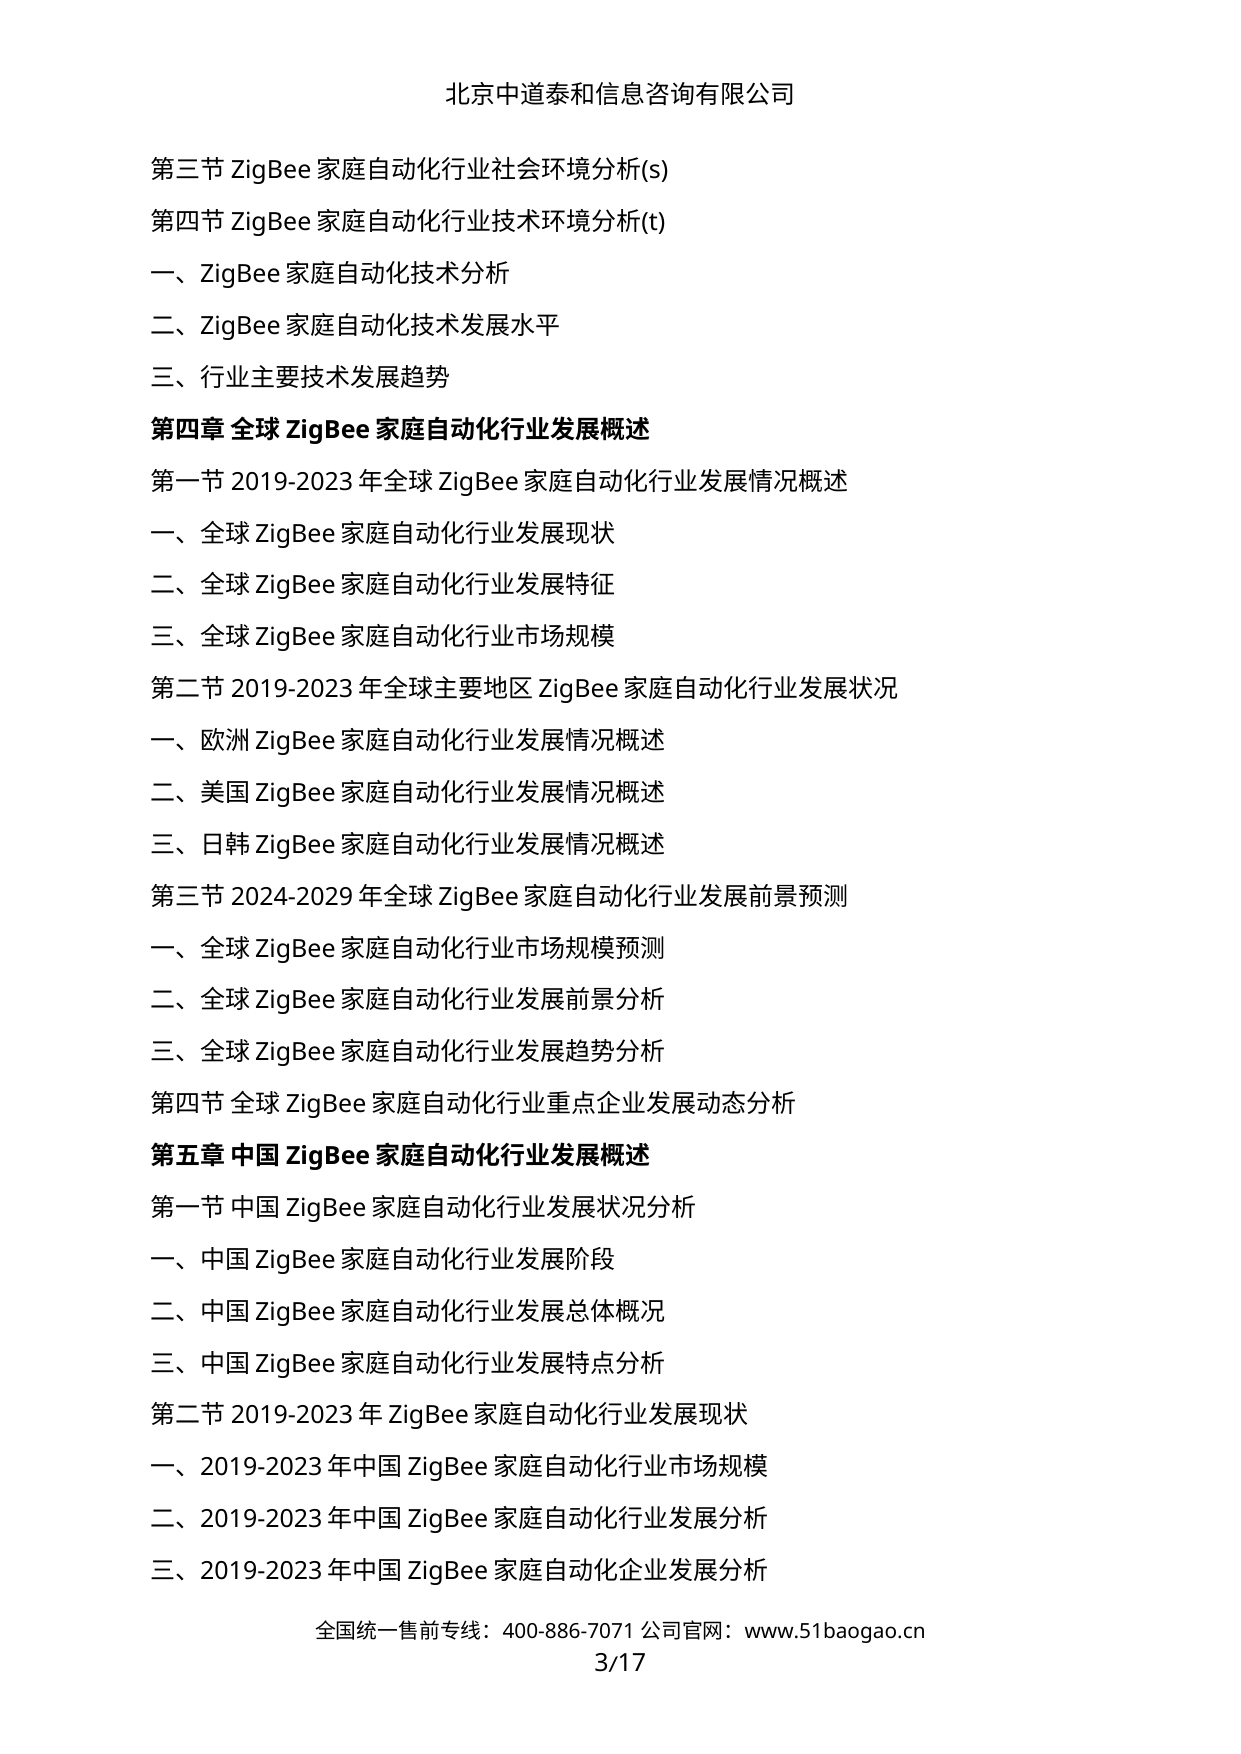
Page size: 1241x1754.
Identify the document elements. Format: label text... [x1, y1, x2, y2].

text 三、日韩ZigBee家庭自动化行业发展情况概述 [150, 824, 1090, 861]
text 第四节 ZigBee家庭自动化行业技术环境分析(t) [150, 202, 1090, 238]
text 第四章 全球ZigBee家庭自动化行业发展概述 [150, 409, 1090, 446]
text 二、中国ZigBee家庭自动化行业发展总体概况 [150, 1291, 1090, 1327]
text 第四节 全球ZigBee家庭自动化行业重点企业发展动态分析 [150, 1084, 1090, 1120]
text 三、行业主要技术发展趋势 [150, 357, 1090, 394]
text 第三节 2024-2029年全球ZigBee家庭自动化行业发展前景预测 [150, 876, 1090, 912]
text 第二节 2019-2023年全球主要地区ZigBee家庭自动化行业发展状况 [150, 669, 1090, 705]
text 二、ZigBee家庭自动化技术发展水平 [150, 306, 1090, 342]
text 三、2019-2023年中国ZigBee家庭自动化企业发展分析 [150, 1551, 1090, 1587]
text 二、美国ZigBee家庭自动化行业发展情况概述 [150, 772, 1090, 809]
text 一、欧洲ZigBee家庭自动化行业发展情况概述 [150, 721, 1090, 757]
text 三、中国ZigBee家庭自动化行业发展特点分析 [150, 1343, 1090, 1379]
text 二、全球ZigBee家庭自动化行业发展特征 [150, 565, 1090, 601]
text 三、全球ZigBee家庭自动化行业发展趋势分析 [150, 1032, 1090, 1068]
text 三、全球ZigBee家庭自动化行业市场规模 [150, 617, 1090, 653]
text 第二节 2019-2023年ZigBee家庭自动化行业发展现状 [150, 1395, 1090, 1431]
text 一、中国ZigBee家庭自动化行业发展阶段 [150, 1239, 1090, 1276]
text 第一节 2019-2023年全球ZigBee家庭自动化行业发展情况概述 [150, 461, 1090, 497]
text 二、全球ZigBee家庭自动化行业发展前景分析 [150, 980, 1090, 1016]
text 一、全球ZigBee家庭自动化行业发展现状 [150, 513, 1090, 549]
text 第三节 ZigBee家庭自动化行业社会环境分析(s) [150, 150, 1090, 186]
text 一、全球ZigBee家庭自动化行业市场规模预测 [150, 928, 1090, 964]
text 第一节 中国ZigBee家庭自动化行业发展状况分析 [150, 1187, 1090, 1224]
text 第五章 中国ZigBee家庭自动化行业发展概述 [150, 1136, 1090, 1172]
text 一、ZigBee家庭自动化技术分析 [150, 254, 1090, 290]
text 一、2019-2023年中国ZigBee家庭自动化行业市场规模 [150, 1447, 1090, 1483]
text 二、2019-2023年中国ZigBee家庭自动化行业发展分析 [150, 1499, 1090, 1535]
